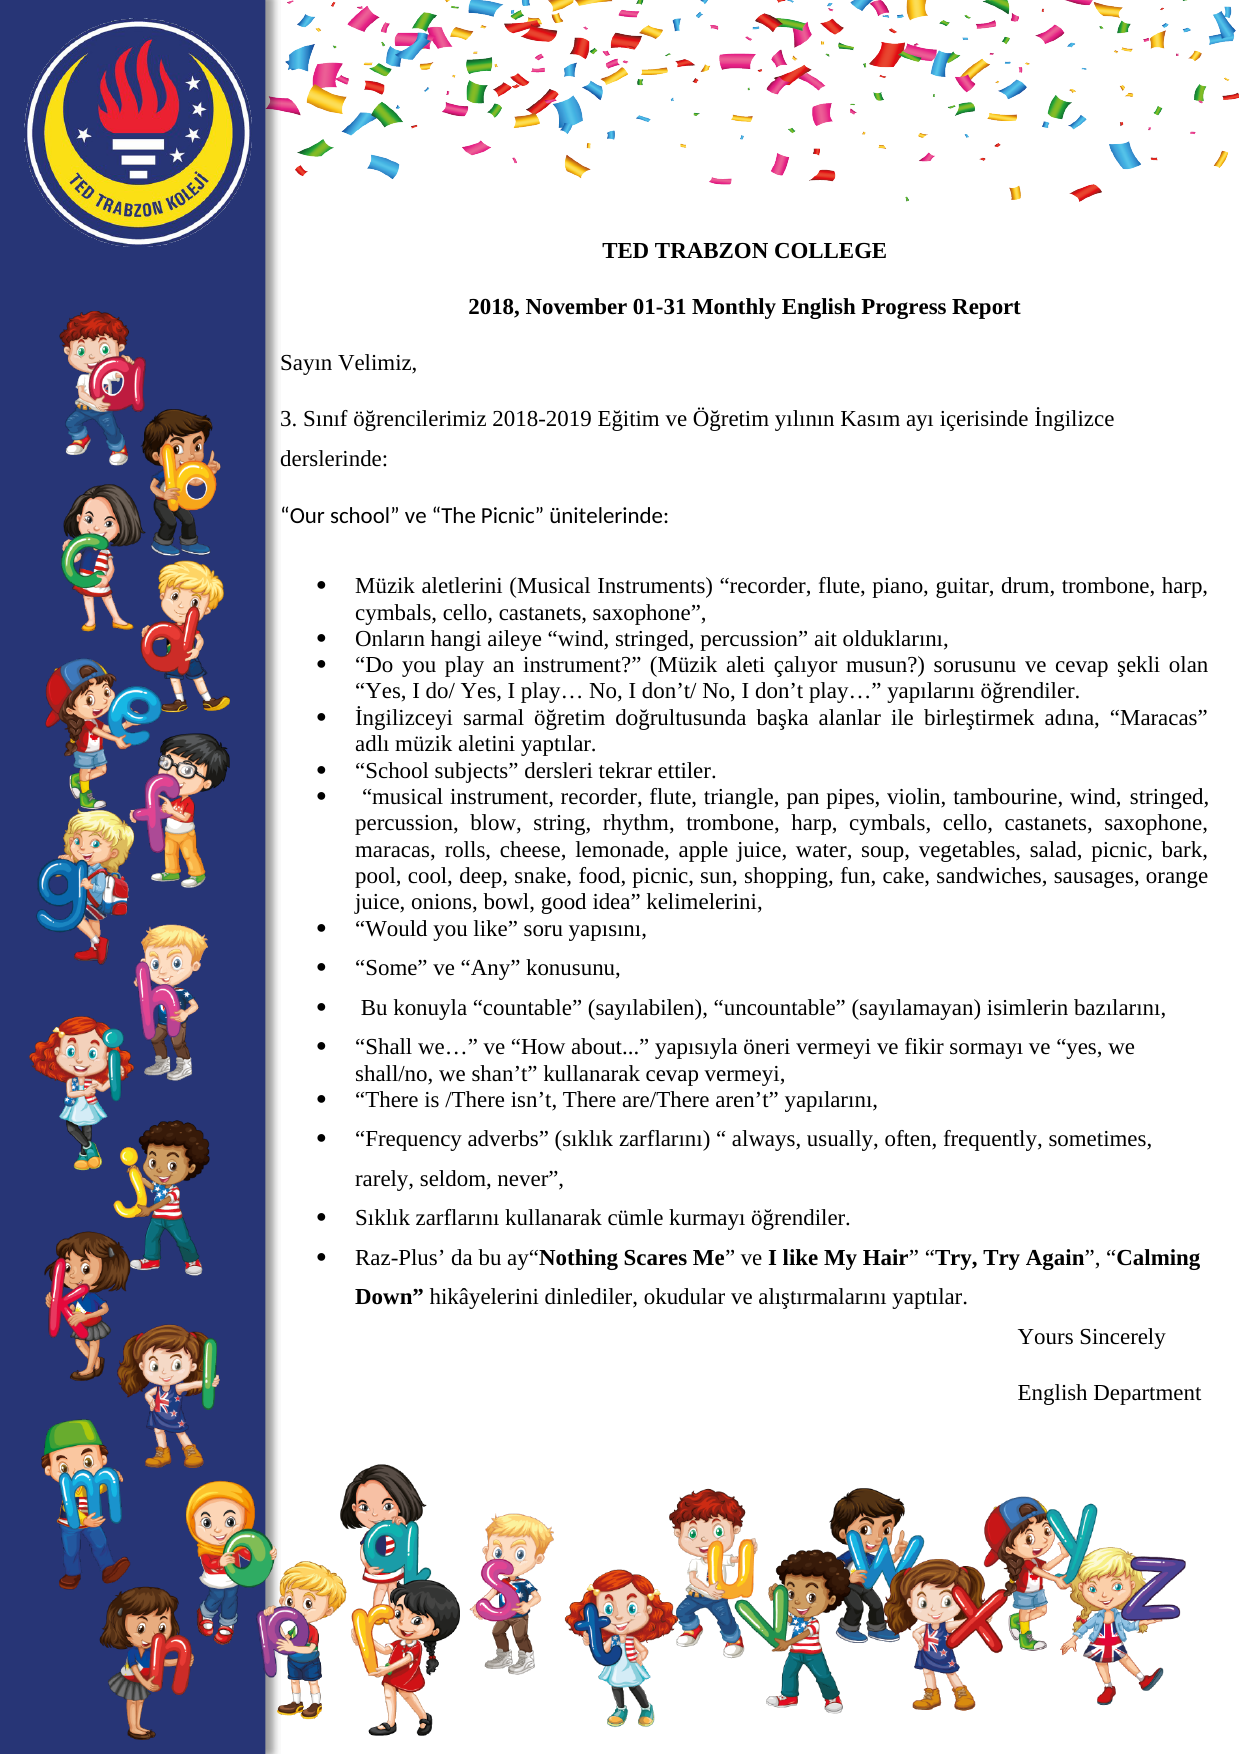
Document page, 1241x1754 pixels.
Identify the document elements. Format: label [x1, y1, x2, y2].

picture [266, 0, 1239, 202]
picture [29, 311, 1186, 1740]
picture [24, 18, 252, 247]
